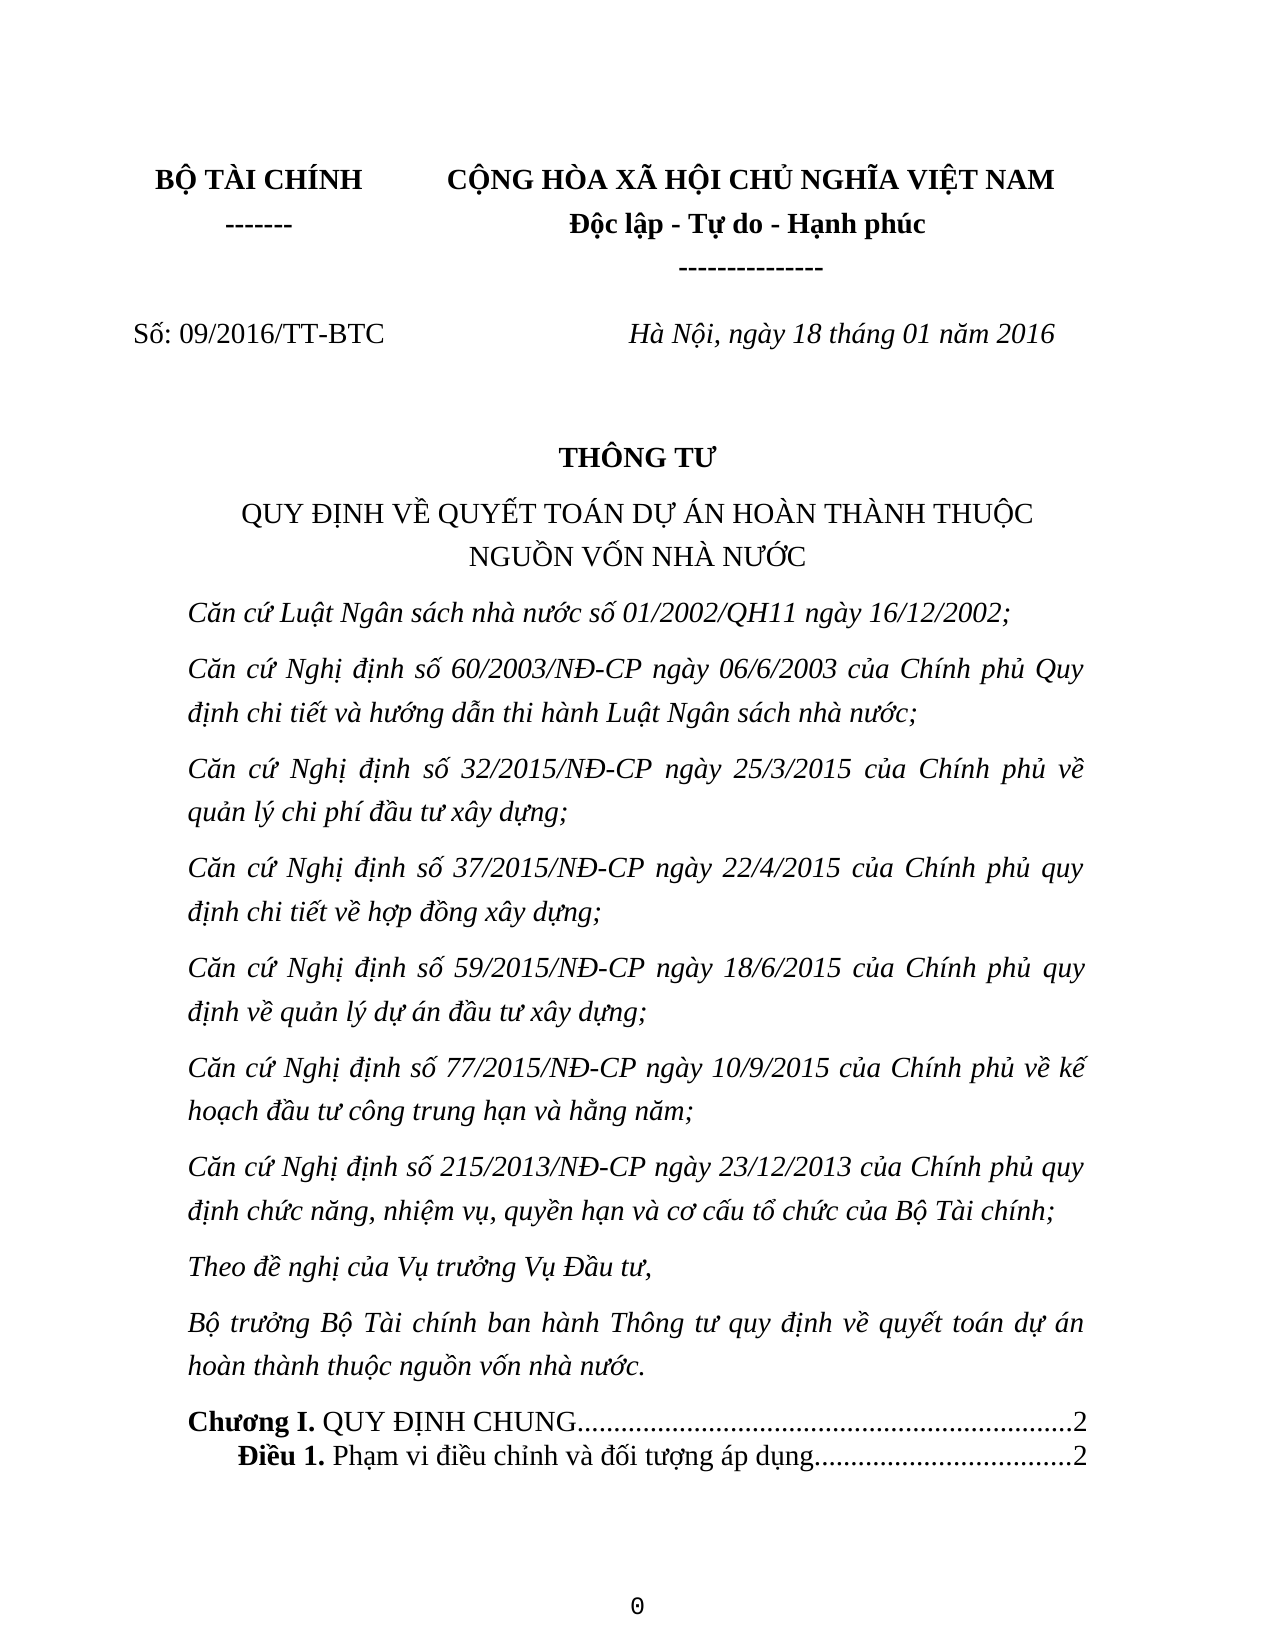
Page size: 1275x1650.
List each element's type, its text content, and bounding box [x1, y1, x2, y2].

text Căn cứ Nghị định số 37/2015/NĐ-CP ngày 22/4/2015 của Chính phủ quy định chi tiết về hợp đồng xây dựng; [187, 851, 1087, 928]
table_header CỘNG HÒA XÃ HỘI CHỦ NGHĨA VIỆT NAM Độc lập - Tự do - Hạnh phúc --------------- [433, 150, 1069, 304]
table_header BỘ TÀI CHÍNH ------- [84, 150, 433, 304]
text Điều 1. Phạm vi điều chỉnh và đối tượng áp dụng 2 [237, 1438, 1087, 1472]
text Căn cứ Nghị định số 60/2003/NĐ-CP ngày 06/6/2003 của Chính phủ Quy định chi tiết và hướng dẫn thi hành Luật Ngân sách nhà nước; [187, 651, 1087, 728]
text Bộ trưởng Bộ Tài chính ban hành Thông tư quy định về quyết toán dự án hoàn thành thuộc nguồn vốn nhà nước. [187, 1305, 1087, 1382]
text Căn cứ Nghị định số 77/2015/NĐ-CP ngày 10/9/2015 của Chính phủ về kế hoạch đầu tư công trung hạn và hằng năm; [187, 1050, 1087, 1127]
text Căn cứ Nghị định số 32/2015/NĐ-CP ngày 25/3/2015 của Chính phủ về quản lý chi phí đầu tư xây dựng; [187, 751, 1087, 828]
text Căn cứ Luật Ngân sách nhà nước số 01/2002/QH11 ngày 16/12/2002; [187, 595, 1087, 629]
text Căn cứ Nghị định số 59/2015/NĐ-CP ngày 18/6/2015 của Chính phủ quy định về quản lý dự án đầu tư xây dựng; [187, 950, 1087, 1027]
text QUY ĐỊNH VỀ QUYẾT TOÁN DỰ ÁN HOÀN THÀNH THUỘC NGUỒN VỐN NHÀ NƯỚC [187, 496, 1087, 573]
text Theo đề nghị của Vụ trưởng Vụ Đầu tư, [187, 1249, 1087, 1282]
text Căn cứ Nghị định số 215/2013/NĐ-CP ngày 23/12/2013 của Chính phủ quy định chức năng, nhiệm vụ, quyền hạn và cơ cấu tổ chức của Bộ Tài chính; [187, 1149, 1087, 1226]
table_cell Số: 09/2016/TT-BTC [84, 304, 433, 371]
text THÔNG TƯ [187, 440, 1087, 473]
text Chương I. QUY ĐỊNH CHUNG 2 [187, 1404, 1087, 1438]
table_cell Hà Nội, ngày 18 tháng 01 năm 2016 [433, 304, 1069, 371]
